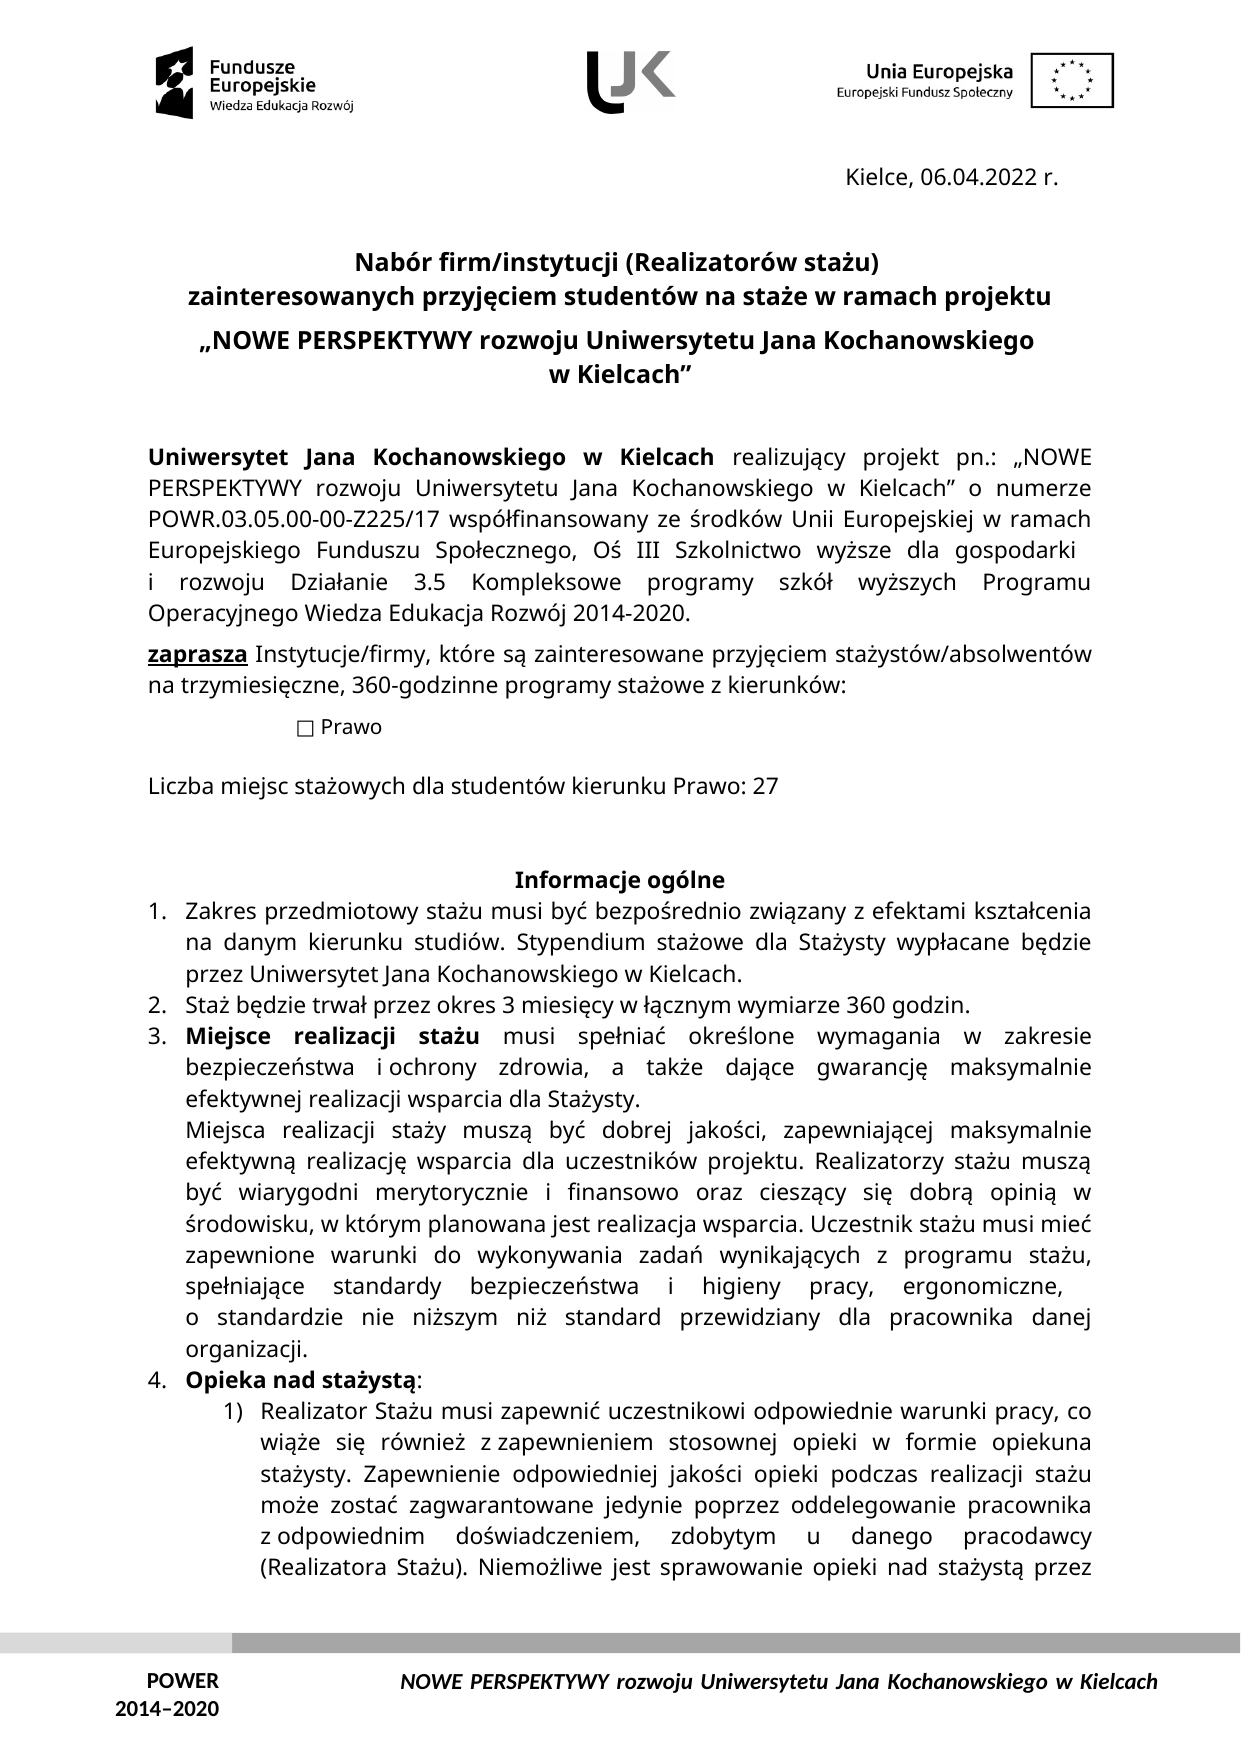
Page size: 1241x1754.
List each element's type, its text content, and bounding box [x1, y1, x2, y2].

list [223, 1395, 1093, 1583]
list Opieka nad stażystą: [148, 1364, 1093, 1395]
list Miejsca realizacji staży muszą być dobrej jakości, zapewniającej maksymalnie efektywną realizację wsparcia dla uczestników projektu. Realizatorzy stażu muszą być wiarygodni merytorycznie i finansowo oraz cieszący się dobrą opinią w środowisku, w którym planowana jest realizacja wsparcia. Uczestnik stażu musi mieć zapewnione warunki do wykonywania zadań wynikających z programu stażu, spełniające standardy bezpieczeństwa i higieny pracy, ergonomiczne, o standardzie nie niższym niż standard przewidziany dla pracownika danej organizacji. [185, 1114, 1093, 1364]
text Informacje ogólne [148, 864, 1093, 895]
list Miejsce realizacji stażu musi spełniać określone wymagania w zakresie bezpieczeństwa i ochrony zdrowia, a także dające gwarancję maksymalnie efektywnej realizacji wsparcia dla Stażysty. [148, 1020, 1093, 1114]
picture [137, 28, 371, 137]
picture [819, 34, 1132, 126]
text □ Prawo [221, 712, 1093, 741]
text Liczba miejsc stażowych dla studentów kierunku Prawo: 27 [148, 770, 1093, 801]
list Staż będzie trwał przez okres 3 miesięcy w łącznym wymiarze 360 godzin. [148, 989, 1093, 1020]
list Zakres przedmiotowy stażu musi być bezpośrednio związany z efektami kształcenia na danym kierunku studiów. Stypendium stażowe dla Stażysty wypłacane będzie przez Uniwersytet Jana Kochanowskiego w Kielcach. [148, 895, 1093, 989]
text Kielce, 06.04.2022 r. [811, 161, 1093, 192]
text Nabór firm/instytucji (Realizatorów stażu) zainteresowanych przyjęciem studentów na staże w ramach projektu [148, 245, 1093, 313]
text Uniwersytet Jana Kochanowskiego w Kielcach realizujący projekt pn.: „NOWE PERSPEKTYWY rozwoju Uniwersytetu Jana Kochanowskiego w Kielcach” o numerze POWR.03.05.00-00-Z225/17 współfinansowany ze środków Unii Europejskiej w ramach Europejskiego Funduszu Społecznego, Oś III Szkolnictwo wyższe dla gospodarki i rozwoju Działanie 3.5 Kompleksowe programy szkół wyższych Programu Operacyjnego Wiedza Edukacja Rozwój 2014-2020. [148, 441, 1093, 628]
picture [587, 51, 676, 114]
text „NOWE PERSPEKTYWY rozwoju Uniwersytetu Jana Kochanowskiego w Kielcach” [148, 322, 1093, 391]
text zaprasza Instytucje/firmy, które są zainteresowane przyjęciem stażystów/absolwentów na trzymiesięczne, 360-godzinne programy stażowe z kierunków: [148, 637, 1093, 700]
